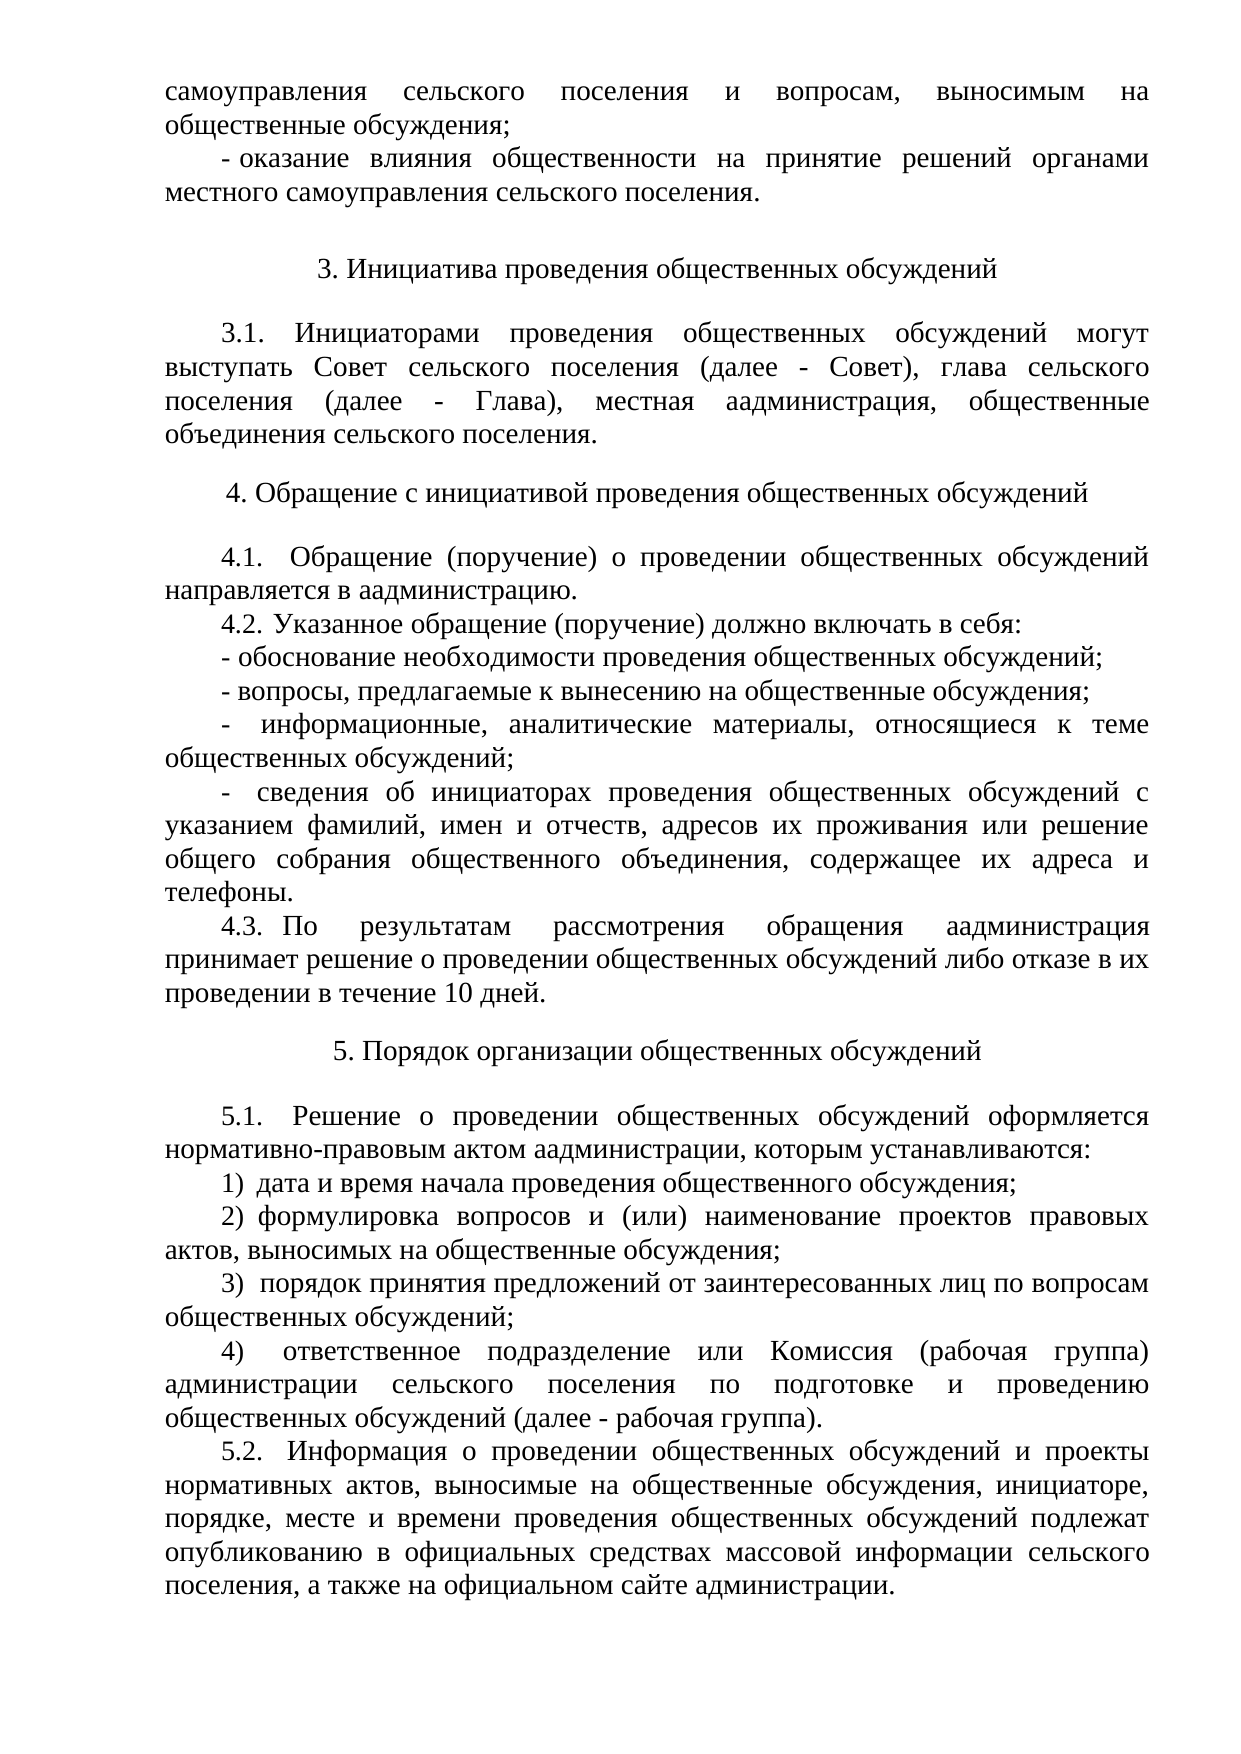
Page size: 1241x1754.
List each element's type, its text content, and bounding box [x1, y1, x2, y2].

list сведения об инициаторах проведения общественных обсуждений с указанием фамилий, имен и отчеств, адресов их проживания или решение общего собрания общественного объединения, содержащее их адреса и телефоны. [164, 774, 1150, 908]
list оказание влияния общественности на принятие решений органами местного самоуправления сельского поселения. [164, 141, 1150, 208]
list информационные, аналитические материалы, относящиеся к теме общественных обсуждений; [164, 707, 1150, 774]
text 5. Порядок организации общественных обсуждений [162, 1038, 1152, 1066]
list ответственное подразделение или Комиссия (рабочая группа) администрации сельского поселения по подготовке и проведению общественных обсуждений (далее - рабочая группа). [164, 1333, 1150, 1434]
list Указанное обращение (поручение) должно включать в себя: [164, 607, 1152, 640]
list Информация о проведении общественных обсуждений и проекты нормативных актов, выносимые на общественные обсуждения, инициаторе, порядке, месте и времени проведения общественных обсуждений подлежат опубликованию в официальных средствах массовой информации сельского поселения, а также на официальном сайте администрации. [164, 1434, 1150, 1601]
list обоснование необходимости проведения общественных обсуждений; [164, 640, 1152, 674]
list порядок принятия предложений от заинтересованных лиц по вопросам общественных обсуждений; [164, 1266, 1150, 1333]
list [164, 74, 1150, 141]
list формулировка вопросов и (или) наименование проектов правовых актов, выносимых на общественные обсуждения; [164, 1199, 1150, 1266]
list Решение о проведении общественных обсуждений оформляется нормативно-правовым актом аадминистрации, которым устанавливаются: [164, 1098, 1150, 1165]
list дата и время начала проведения общественного обсуждения; [164, 1165, 1152, 1199]
text 4. Обращение с инициативой проведения общественных обсуждений [162, 479, 1152, 508]
text 3.1. Инициаторами проведения общественных обсуждений могут выступать Совет сельского поселения (далее - Совет), глава сельского поселения (далее - Глава), местная аадминистрация, общественные объединения сельского поселения. [164, 316, 1150, 450]
list Обращение (поручение) о проведении общественных обсуждений направляется в аадминистрацию. [164, 539, 1150, 607]
list По результатам рассмотрения обращения аадминистрация принимает решение о проведении общественных обсуждений либо отказе в их проведении в течение 10 дней. [164, 908, 1150, 1009]
list вопросы, предлагаемые к вынесению на общественные обсуждения; [164, 674, 1152, 707]
text 3. Инициатива проведения общественных обсуждений [162, 256, 1152, 284]
